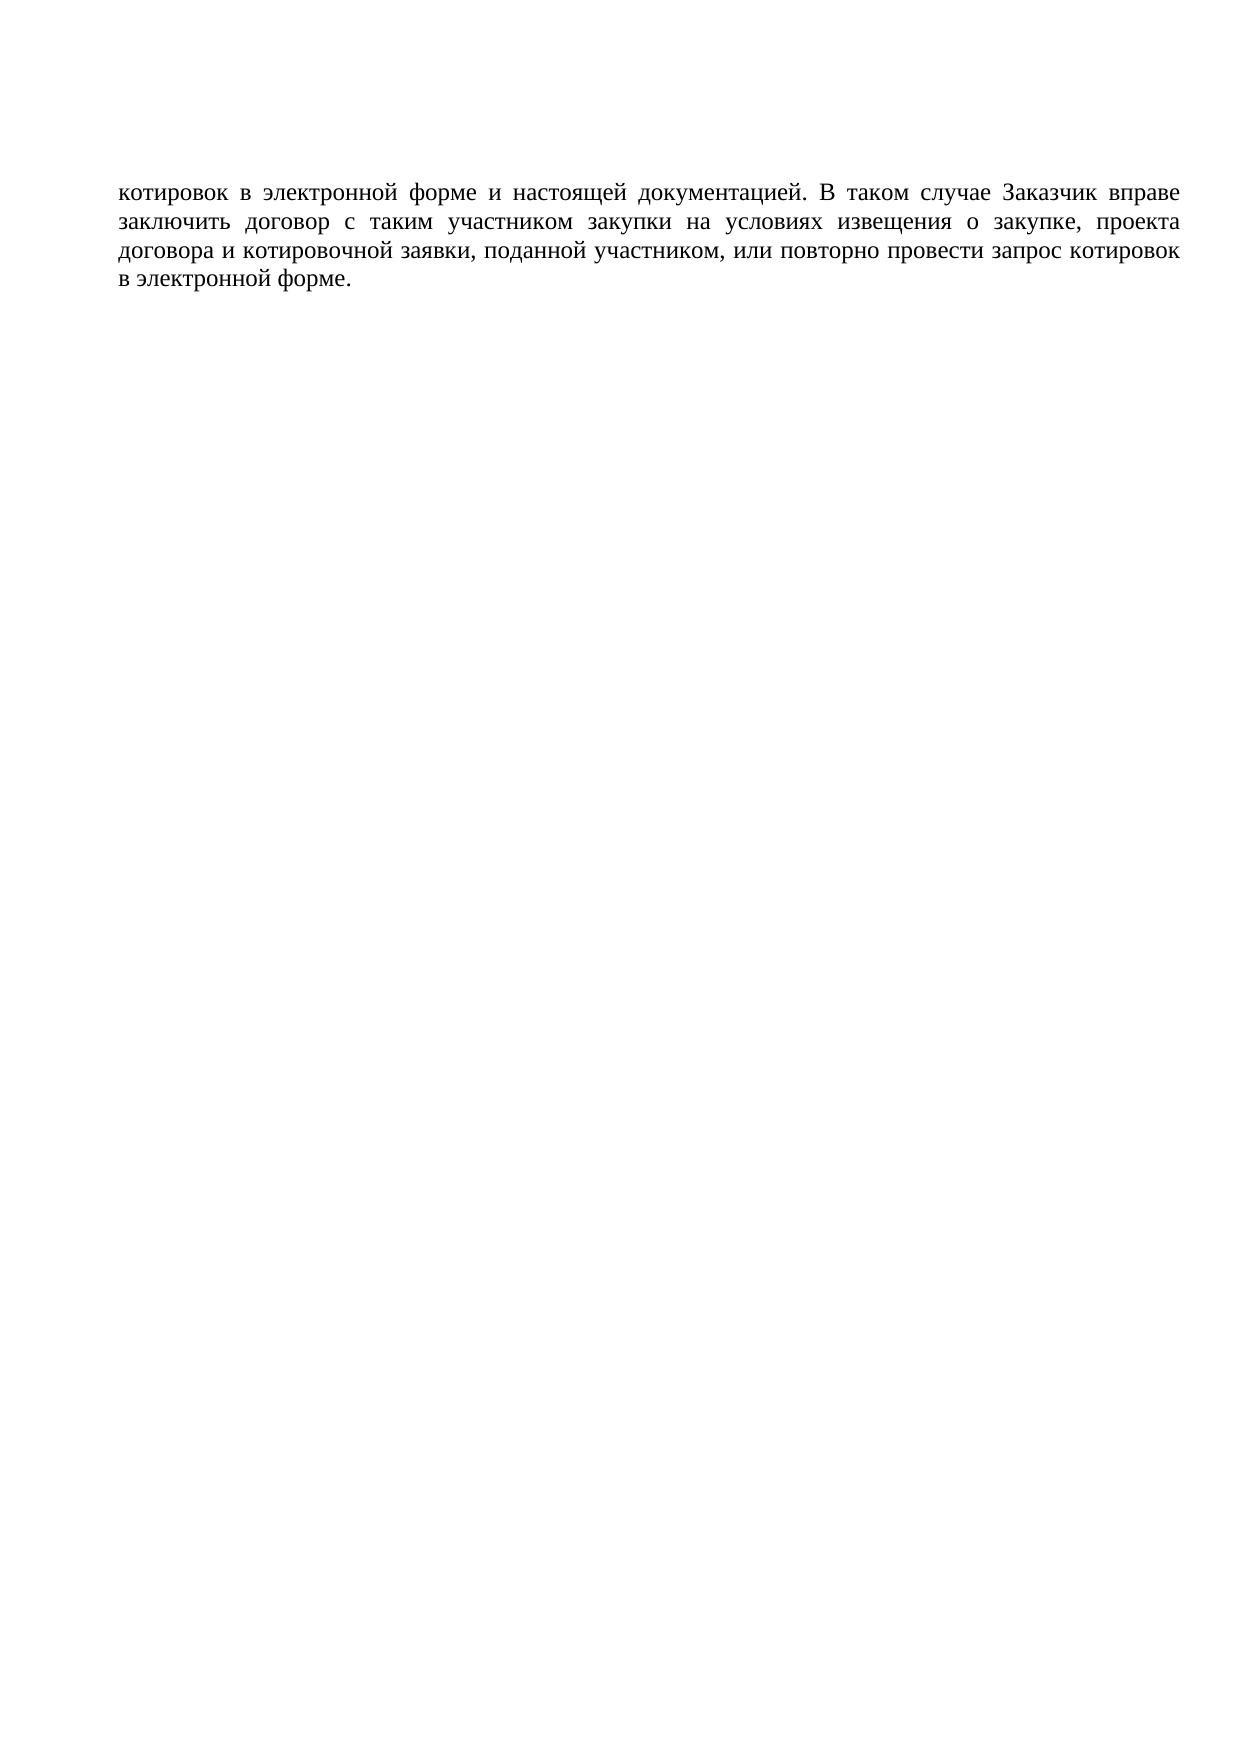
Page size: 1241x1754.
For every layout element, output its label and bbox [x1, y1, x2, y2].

text [118, 177, 1181, 292]
